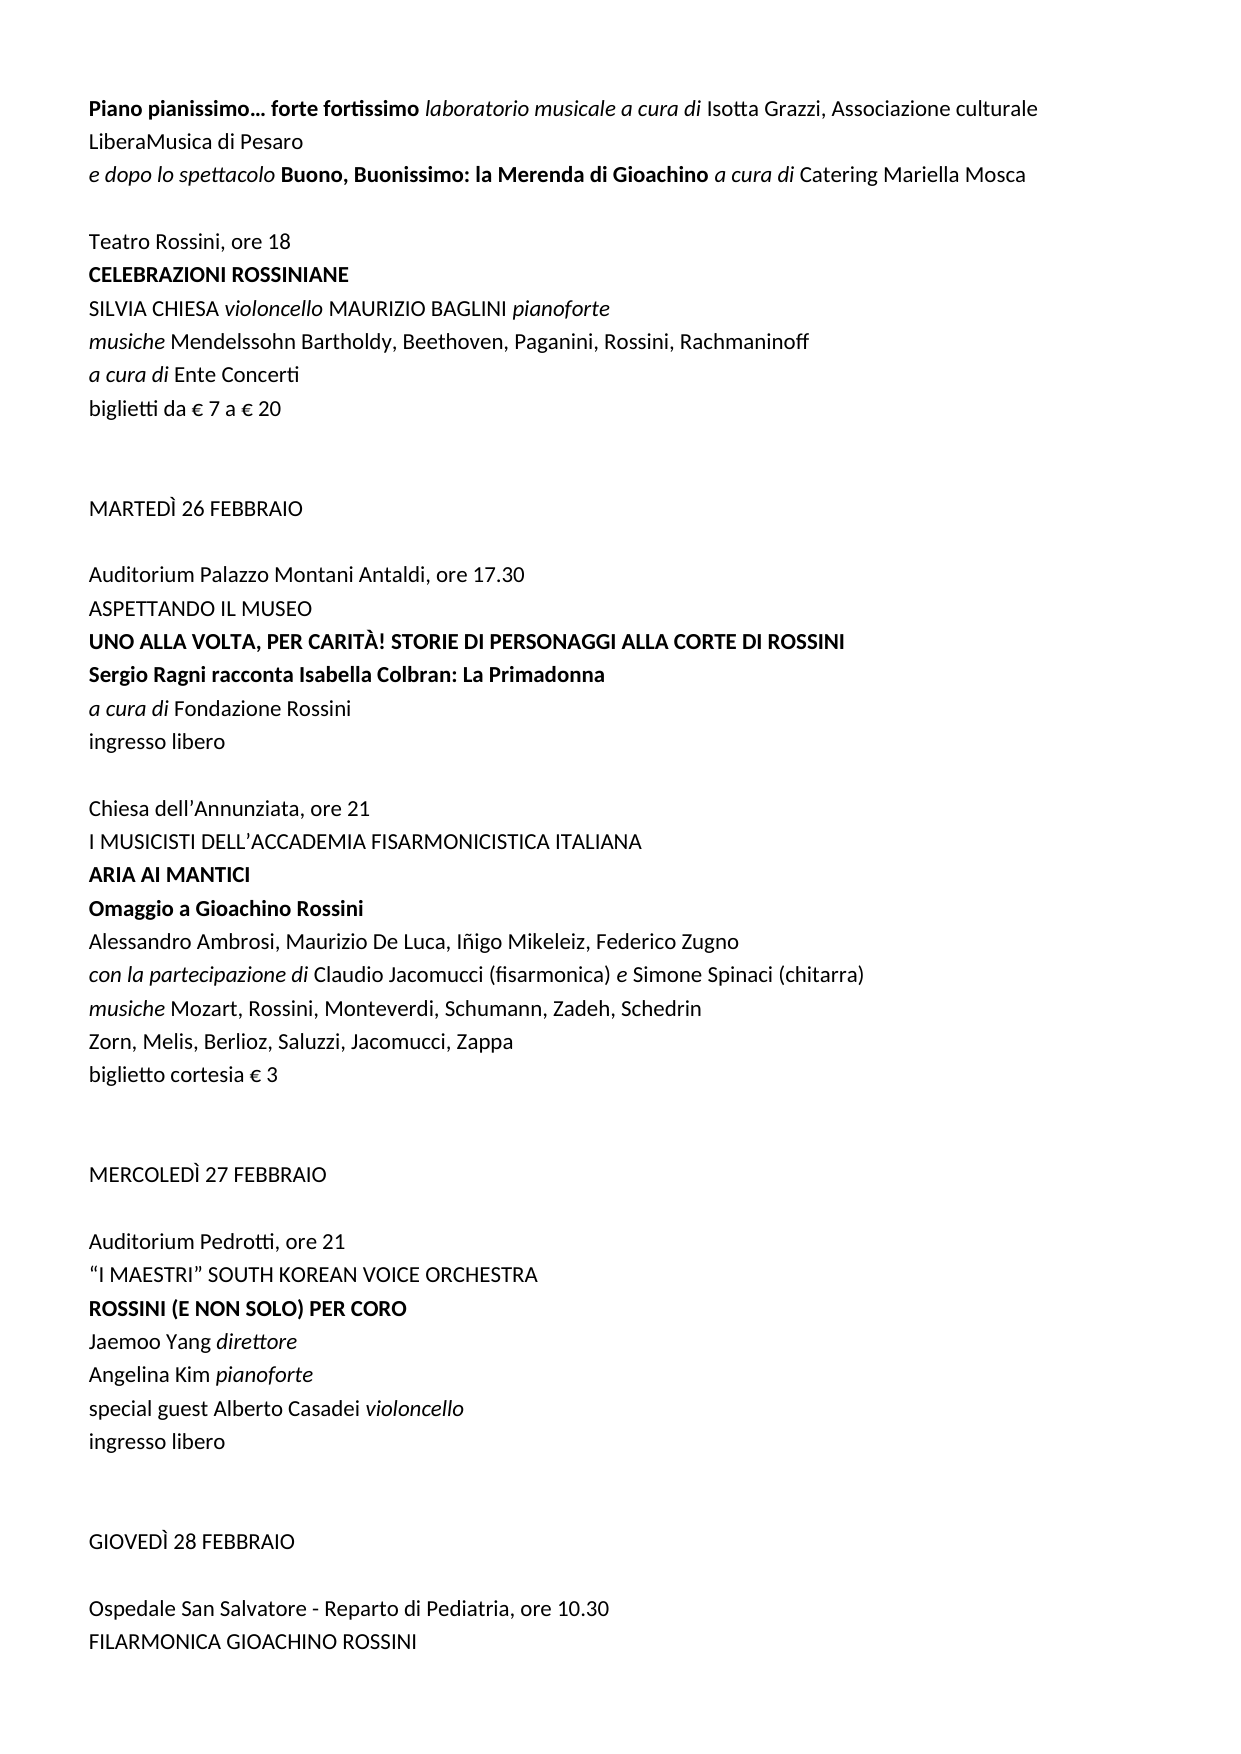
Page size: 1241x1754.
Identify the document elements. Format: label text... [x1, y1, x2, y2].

text special guest Alberto Casadei violoncello [89, 1389, 1152, 1422]
text ingresso libero [89, 1422, 1152, 1455]
text FILARMONICA GIOACHINO ROSSINI [89, 1622, 1152, 1655]
text biglietto cortesia € 3 [89, 1055, 1152, 1089]
text MARTEDÌ 26 FEBBRAIO [89, 489, 1152, 522]
text a cura di Fondazione Rossini [89, 689, 1152, 722]
text Jaemoo Yang direttore [89, 1322, 1152, 1355]
text biglietti da € 7 a € 20 [89, 389, 1152, 422]
text ASPETTANDO IL MUSEO [89, 589, 1152, 622]
text MERCOLEDÌ 27 FEBBRAIO [89, 1155, 1152, 1189]
text Angelina Kim pianoforte [89, 1355, 1152, 1389]
text I MUSICISTI DELL’ACCADEMIA FISARMONICISTICA ITALIANA [89, 822, 1152, 855]
text Zorn, Melis, Berlioz, Saluzzi, Jacomucci, Zappa [89, 1022, 1152, 1055]
text SILVIA CHIESA violoncello MAURIZIO BAGLINI pianoforte [89, 289, 1152, 322]
text “I MAESTRI” SOUTH KOREAN VOICE ORCHESTRA [89, 1255, 1152, 1289]
text Alessandro Ambrosi, Maurizio De Luca, Iñigo Mikeleiz, Federico Zugno [89, 922, 1152, 955]
text Auditorium Pedrotti, ore 21 [89, 1222, 1152, 1255]
text Piano pianissimo… forte fortissimo laboratorio musicale a cura di Isotta Grazzi, Associazione culturale LiberaMusica di Pesaro [89, 89, 1152, 155]
text Auditorium Palazzo Montani Antaldi, ore 17.30 [89, 555, 1152, 589]
text ingresso libero [89, 722, 1152, 755]
text CELEBRAZIONI ROSSINIANE [89, 255, 1152, 289]
text musiche Mendelssohn Bartholdy, Beethoven, Paganini, Rossini, Rachmaninoff [89, 322, 1152, 355]
text GIOVEDÌ 28 FEBBRAIO [89, 1522, 1152, 1555]
text con la partecipazione di Claudio Jacomucci (fisarmonica) e Simone Spinaci (chitarra) [89, 955, 1152, 989]
text musiche Mozart, Rossini, Monteverdi, Schumann, Zadeh, Schedrin [89, 989, 1152, 1022]
text ARIA AI MANTICI [89, 855, 1152, 889]
text Sergio Ragni racconta Isabella Colbran: La Primadonna [89, 655, 1152, 689]
text UNO ALLA VOLTA, PER CARITÀ! STORIE DI PERSONAGGI ALLA CORTE DI ROSSINI [89, 622, 1152, 655]
text e dopo lo spettacolo Buono, Buonissimo: la Merenda di Gioachino a cura di Catering Mariella Mosca [89, 155, 1152, 189]
text Omaggio a Gioachino Rossini [89, 889, 1152, 922]
text Chiesa dell’Annunziata, ore 21 [89, 789, 1152, 822]
text ROSSINI (E NON SOLO) PER CORO [89, 1289, 1152, 1322]
text a cura di Ente Concerti [89, 355, 1152, 389]
text Ospedale San Salvatore - Reparto di Pediatria, ore 10.30 [89, 1589, 1152, 1622]
text Teatro Rossini, ore 18 [89, 222, 1152, 255]
